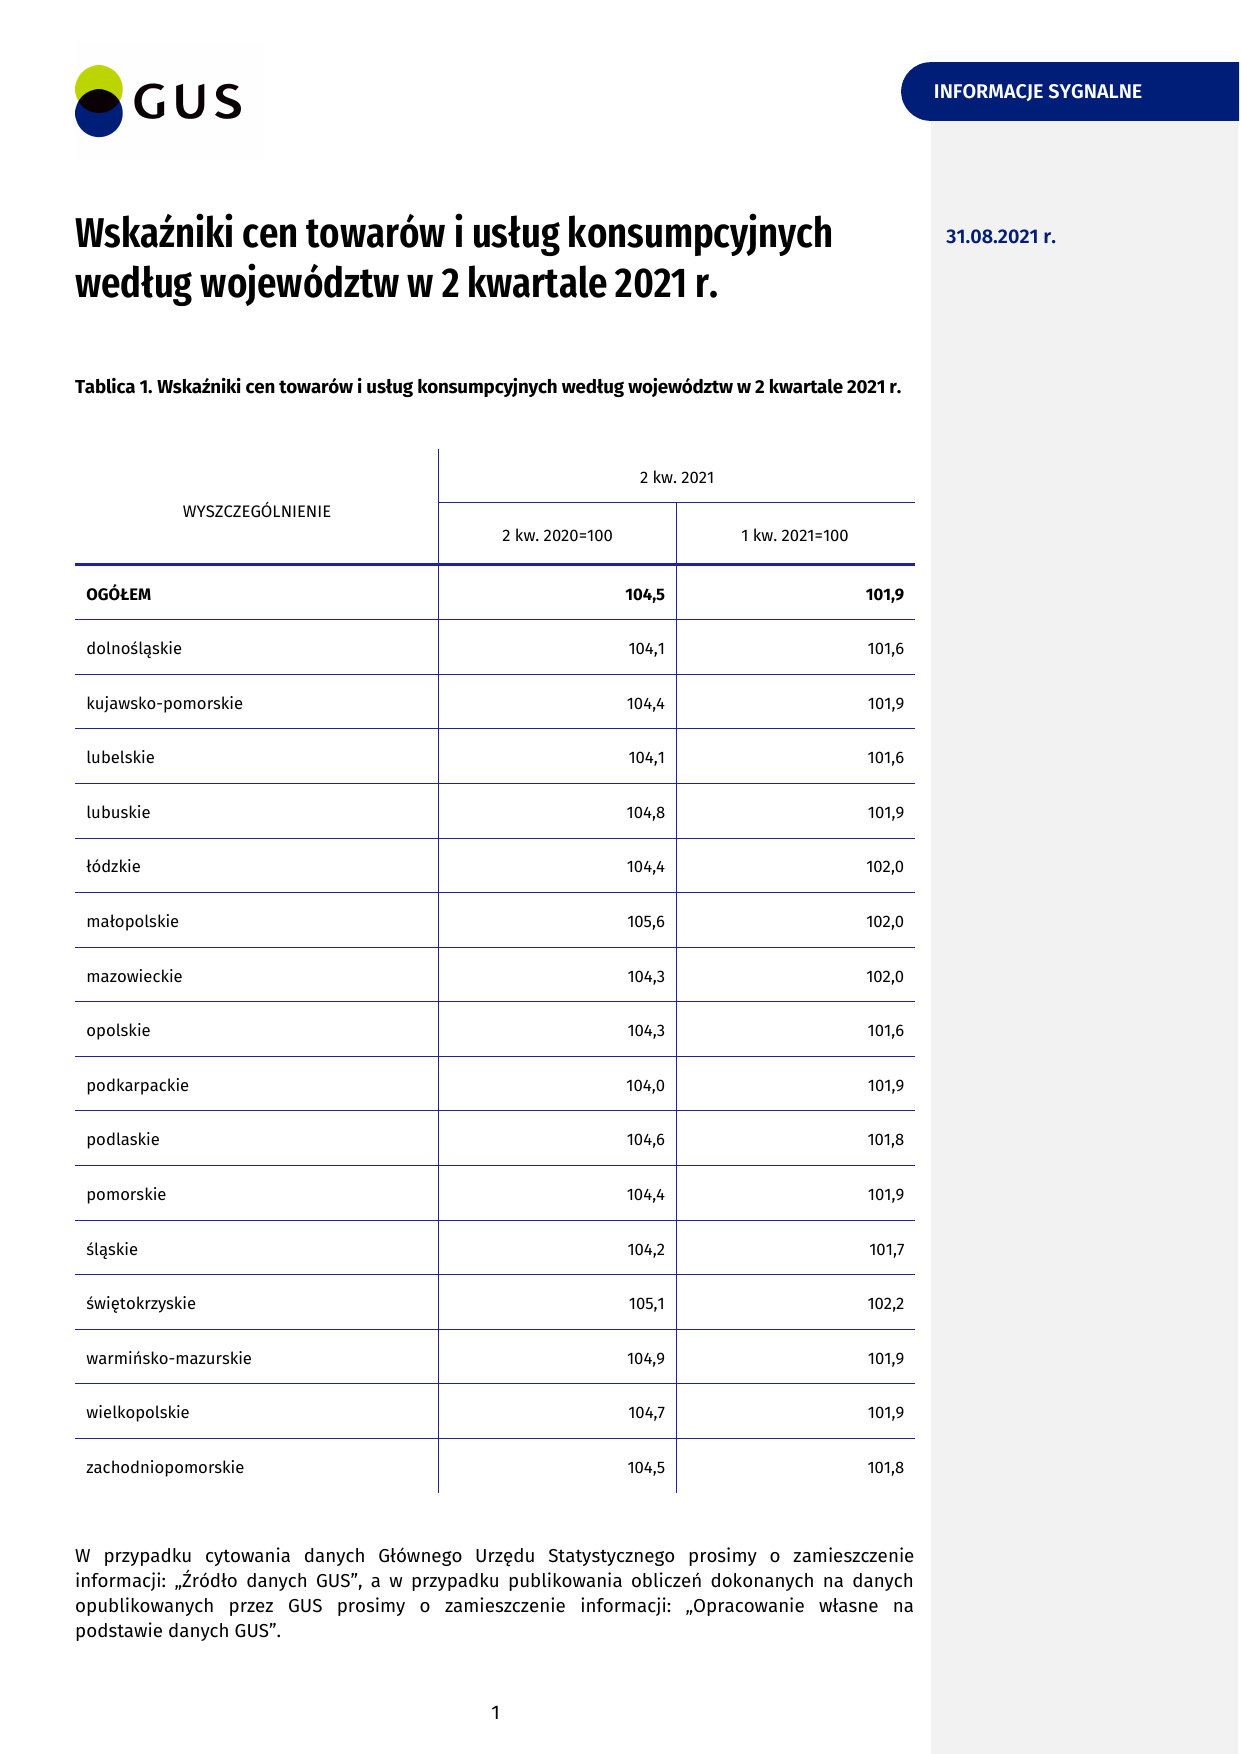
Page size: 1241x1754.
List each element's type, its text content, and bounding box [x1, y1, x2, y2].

table_cell 104,4 [439, 675, 676, 728]
table_cell 104,1 [439, 620, 676, 674]
table_cell 101,6 [677, 620, 915, 674]
table_cell 104,7 [439, 1384, 676, 1438]
table_cell małopolskie [75, 893, 438, 947]
table_cell 2 kw. 2020=100 [439, 503, 676, 562]
table_cell 104,4 [439, 1166, 676, 1219]
table_cell kujawsko-pomorskie [75, 675, 438, 728]
table_header WYSZCZEGÓLNIENIE [75, 449, 438, 562]
table_cell dolnośląskie [75, 620, 438, 674]
table_cell 105,6 [439, 893, 676, 947]
table_cell pomorskie [75, 1166, 438, 1219]
table_cell lubuskie [75, 784, 438, 837]
table_cell podkarpackie [75, 1057, 438, 1110]
table_cell 104,1 [439, 729, 676, 783]
table_cell lubelskie [75, 729, 438, 783]
table_cell 1 kw. 2021=100 [677, 503, 913, 562]
table_cell mazowieckie [75, 948, 438, 1001]
table_cell 104,5 [439, 566, 676, 619]
table_cell warmińsko-mazurskie [75, 1330, 438, 1383]
table_cell 104,8 [439, 784, 676, 837]
table_cell 101,9 [677, 1166, 915, 1219]
table_header 2 kw. 2021 [439, 449, 915, 502]
table_cell 102,0 [677, 948, 915, 1001]
table_cell 102,2 [677, 1275, 915, 1329]
table_cell zachodniopomorskie [75, 1439, 438, 1492]
table_cell 104,3 [439, 1002, 676, 1056]
table_cell opolskie [75, 1002, 438, 1056]
table_cell świętokrzyskie [75, 1275, 438, 1329]
table_cell 101,8 [677, 1111, 915, 1165]
table_cell OGÓŁEM [75, 566, 438, 619]
table_cell 104,0 [439, 1057, 676, 1110]
table_cell wielkopolskie [75, 1384, 438, 1438]
table_cell 101,6 [677, 729, 915, 783]
table_cell łódzkie [75, 839, 438, 892]
table_cell 102,0 [677, 839, 915, 892]
table_cell 101,9 [677, 566, 915, 619]
text Tablica 1. Wskaźniki cen towarów i usług konsumpcyjnych według województw w 2 kwartale 2021 r. [75, 374, 915, 399]
table_cell 102,0 [677, 893, 915, 947]
table_cell 104,2 [439, 1221, 676, 1274]
table_cell 104,5 [439, 1439, 676, 1492]
table_cell 105,1 [439, 1275, 676, 1329]
table_cell podlaskie [75, 1111, 438, 1165]
picture [75, 42, 265, 161]
table_cell 101,9 [677, 784, 915, 837]
table_cell 101,8 [677, 1439, 915, 1492]
table_cell 101,9 [677, 1330, 915, 1383]
table_cell 101,9 [677, 675, 915, 728]
table_cell 101,9 [677, 1384, 915, 1438]
table_cell 104,4 [439, 839, 676, 892]
table_cell 101,7 [677, 1221, 915, 1274]
table_cell 104,6 [439, 1111, 676, 1165]
table_cell 101,9 [677, 1057, 915, 1110]
table_cell 101,6 [677, 1002, 915, 1056]
table_cell śląskie [75, 1221, 438, 1274]
table_cell 104,3 [439, 948, 676, 1001]
text W przypadku cytowania danych Głównego Urzędu Statystycznego prosimy o zamieszczenie informacji: „Źródło danych GUS”, a w przypadku publikowania obliczeń dokonanych na danych opublikowanych przez GUS prosimy o zamieszczenie informacji: „Opracowanie własne na podstawie danych GUS”. [75, 1542, 915, 1642]
table_cell 104,9 [439, 1330, 676, 1383]
text Wskaźniki cen towarów i usług konsumpcyjnych według województw w 2 kwartale 2021 r. [719, 209, 915, 309]
